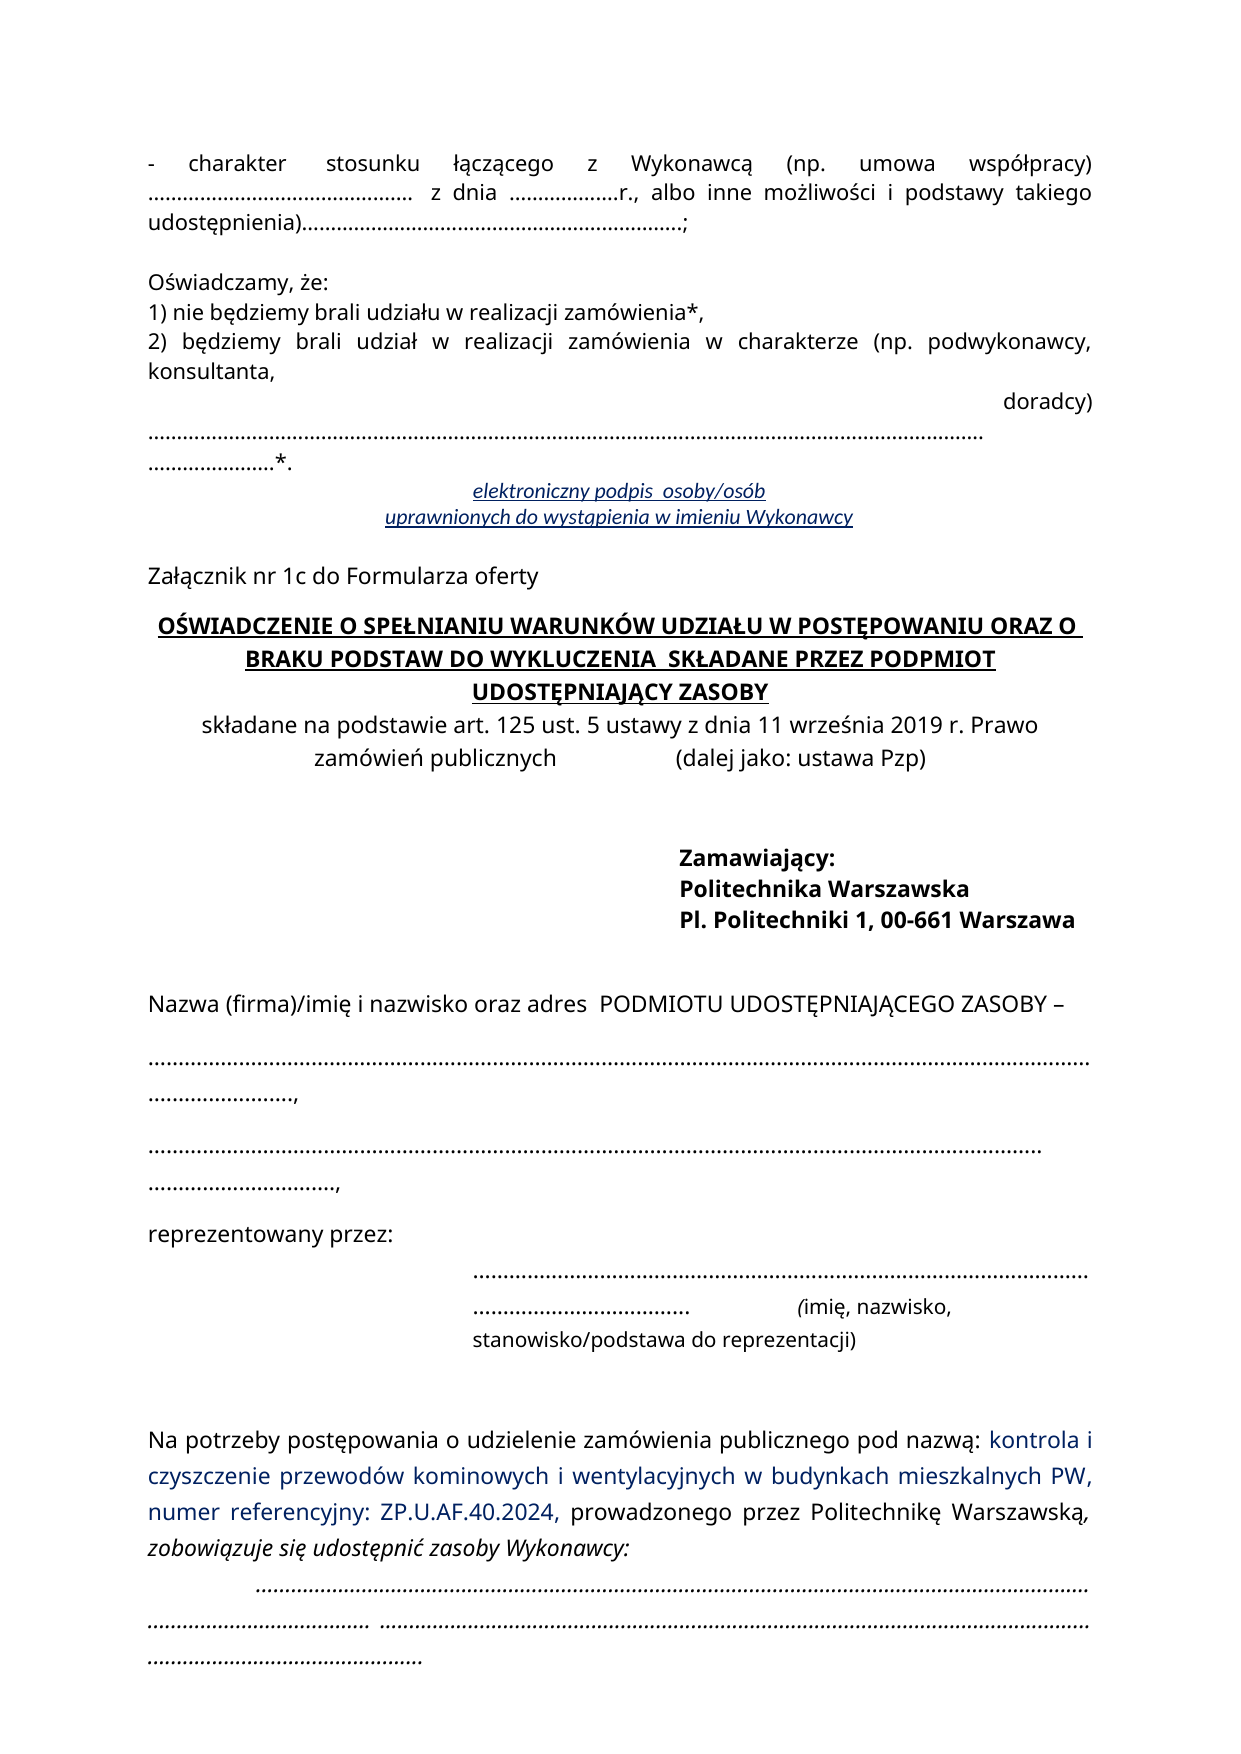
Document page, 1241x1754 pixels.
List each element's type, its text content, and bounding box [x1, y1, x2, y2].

text Na potrzeby postępowania o udzielenie zamówienia publicznego pod nazwą: kontrola i czyszczenie przewodów kominowych i wentylacyjnych w budynkach mieszkalnych PW, numer referencyjny: ZP.U.AF.40.2024, prowadzonego przez Politechnikę Warszawską, zobowiązuje się udostępnić zasoby Wykonawcy: [148, 1424, 1093, 1563]
text …………………………………………………………………………………………………………………………….……………………………….. ........................................................................................................................................................................ [148, 1568, 1093, 1671]
text Politechnika Warszawska [148, 873, 1093, 904]
text 1) nie będziemy brali udziału w realizacji zamówienia*, [148, 297, 1093, 326]
text Nazwa (firma)/imię i nazwisko oraz adres PODMIOTU UDOSTĘPNIAJĄCEGO ZASOBY – [148, 988, 1093, 1019]
text Pl. Politechniki 1, 00-661 Warszawa [148, 904, 1093, 936]
text Oświadczamy, że: [148, 267, 1093, 297]
text doradcy)……………………………………………………………………………………………………………………………….………………….*. [148, 386, 1093, 477]
text - charakter stosunku łączącego z Wykonawcą (np. umowa współpracy) …………………………………….… z dnia ……………….r., albo inne możliwości i podstawy takiego udostępnienia)…………………………………………….…………..; [148, 148, 1093, 237]
text reprezentowany przez: ………………………………………………………………………………………………………………………... (imię, nazwisko, stanowisko/podstawa do reprezentacji) [148, 1218, 1093, 1354]
text elektroniczny podpis osoby/osób [148, 477, 1093, 503]
text OŚWIADCZENIE O SPEŁNIANIU WARUNKÓW UDZIAŁU W POSTĘPOWANIU ORAZ O BRAKU PODSTAW DO WYKLUCZENIA sKŁADANE PRZEZ PODPMIOT UDOSTĘPNIAJĄCY ZASOBY [148, 610, 1093, 707]
text składane na podstawie art. 125 ust. 5 ustawy z dnia 11 września 2019 r. Prawo zamówień publicznych (dalej jako: ustawa Pzp) [148, 709, 1093, 774]
text uprawnionych do wystąpienia w imieniu Wykonawcy [148, 503, 1093, 530]
text ………………………………………………………………………………………………………………………………………….……………….…., [148, 1041, 1093, 1108]
text Załącznik nr 1c do Formularza oferty [148, 560, 1093, 591]
text 2) będziemy brali udział w realizacji zamówienia w charakterze (np. podwykonawcy, konsultanta, [148, 326, 1093, 386]
text ………………………..………………………………………………………………………………………………………..…………………………., [148, 1129, 1093, 1197]
text Zamawiający: [148, 842, 1093, 873]
